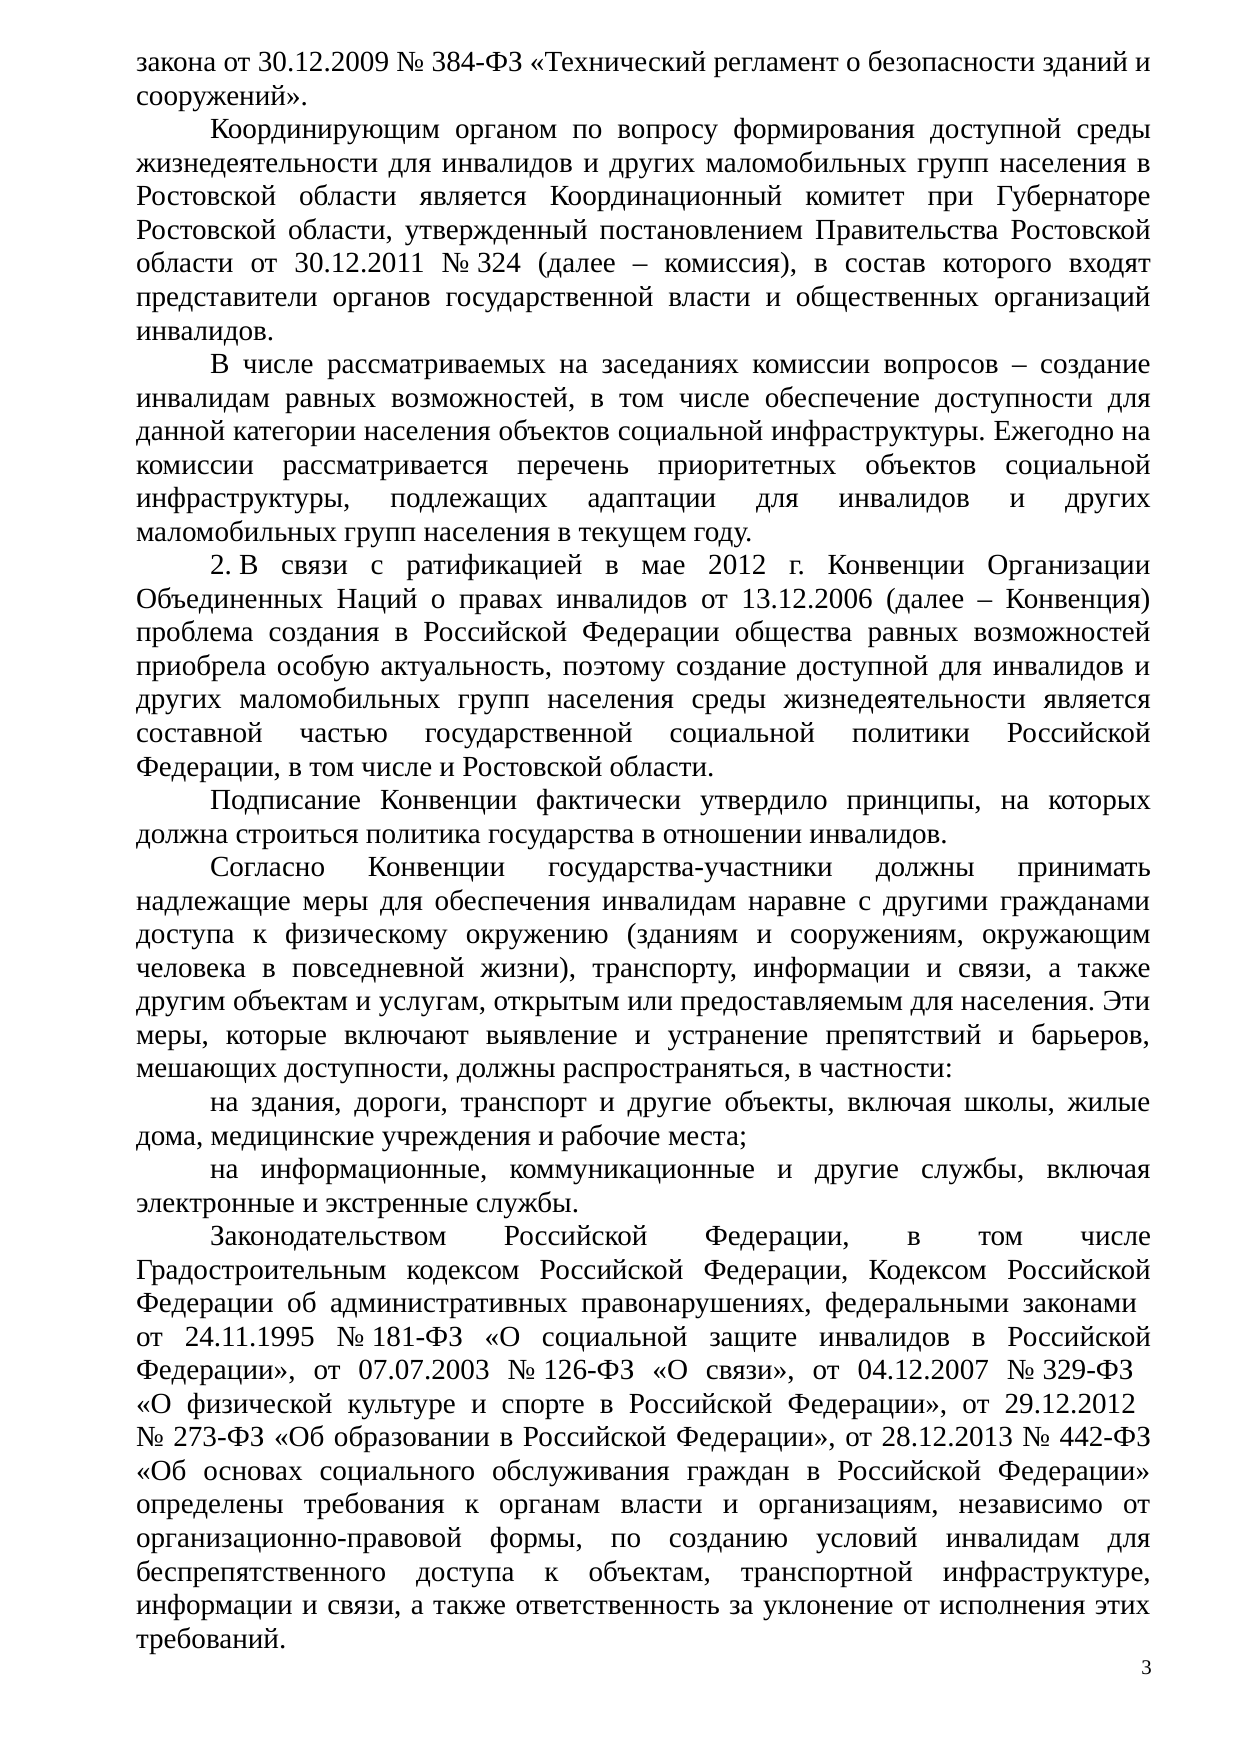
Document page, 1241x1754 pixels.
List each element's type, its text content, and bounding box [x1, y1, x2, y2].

text на информационные, коммуникационные и другие службы, включая электронные и экстренные службы. [136, 1151, 1152, 1218]
text 2. В связи с ратификацией в мае 2012 г. Конвенции Организации Объединенных Наций о правах инвалидов от 13.12.2006 (далее – Конвенция) проблема создания в Российской Федерации общества равных возможностей приобрела особую актуальность, поэтому создание доступной для инвалидов и других маломобильных групп населения среды жизнедеятельности является составной частью государственной социальной политики Российской Федерации, в том числе и Ростовской области. [136, 547, 1152, 782]
text Подписание Конвенции фактически утвердило принципы, на которых должна строиться политика государства в отношении инвалидов. [136, 782, 1152, 849]
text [136, 44, 1152, 111]
text В числе рассматриваемых на заседаниях комиссии вопросов – создание инвалидам равных возможностей, в том числе обеспечение доступности для данной категории населения объектов социальной инфраструктуры. Ежегодно на комиссии рассматривается перечень приоритетных объектов социальной инфраструктуры, подлежащих адаптации для инвалидов и других маломобильных групп населения в текущем году. [136, 346, 1152, 547]
text Согласно Конвенции государства-участники должны принимать надлежащие меры для обеспечения инвалидам наравне с другими гражданами доступа к физическому окружению (зданиям и сооружениям, окружающим человека в повседневной жизни), транспорту, информации и связи, а также другим объектам и услугам, открытым или предоставляемым для населения. Эти меры, которые включают выявление и устранение препятствий и барьеров, мешающих доступности, должны распространяться, в частности: [136, 849, 1152, 1084]
text Законодательством Российской Федерации, в том числе Градостроительным кодексом Российской Федерации, Кодексом Российской Федерации об административных правонарушениях, федеральными законами от 24.11.1995 № 181-ФЗ «О социальной защите инвалидов в Российской Федерации», от 07.07.2003 № 126-ФЗ «О связи», от 04.12.2007 № 329-ФЗ «О физической культуре и спорте в Российской Федерации», от 29.12.2012 № 273-ФЗ «Об образовании в Российской Федерации», от 28.12.2013 № 442-ФЗ «Об основах социального обслуживания граждан в Российской Федерации» определены требования к органам власти и организациям, независимо от организационно-правовой формы, по созданию условий инвалидам для беспрепятственного доступа к объектам, транспортной инфраструктуре, информации и связи, а также ответственность за уклонение от исполнения этих требований. [136, 1218, 1152, 1654]
text Координирующим органом по вопросу формирования доступной среды жизнедеятельности для инвалидов и других маломобильных групп населения в Ростовской области является Координационный комитет при Губернаторе Ростовской области, утвержденный постановлением Правительства Ростовской области от 30.12.2011 № 324 (далее – комиссия), в состав которого входят представители органов государственной власти и общественных организаций инвалидов. [136, 111, 1152, 346]
text на здания, дороги, транспорт и другие объекты, включая школы, жилые дома, медицинские учреждения и рабочие места; [136, 1084, 1152, 1151]
